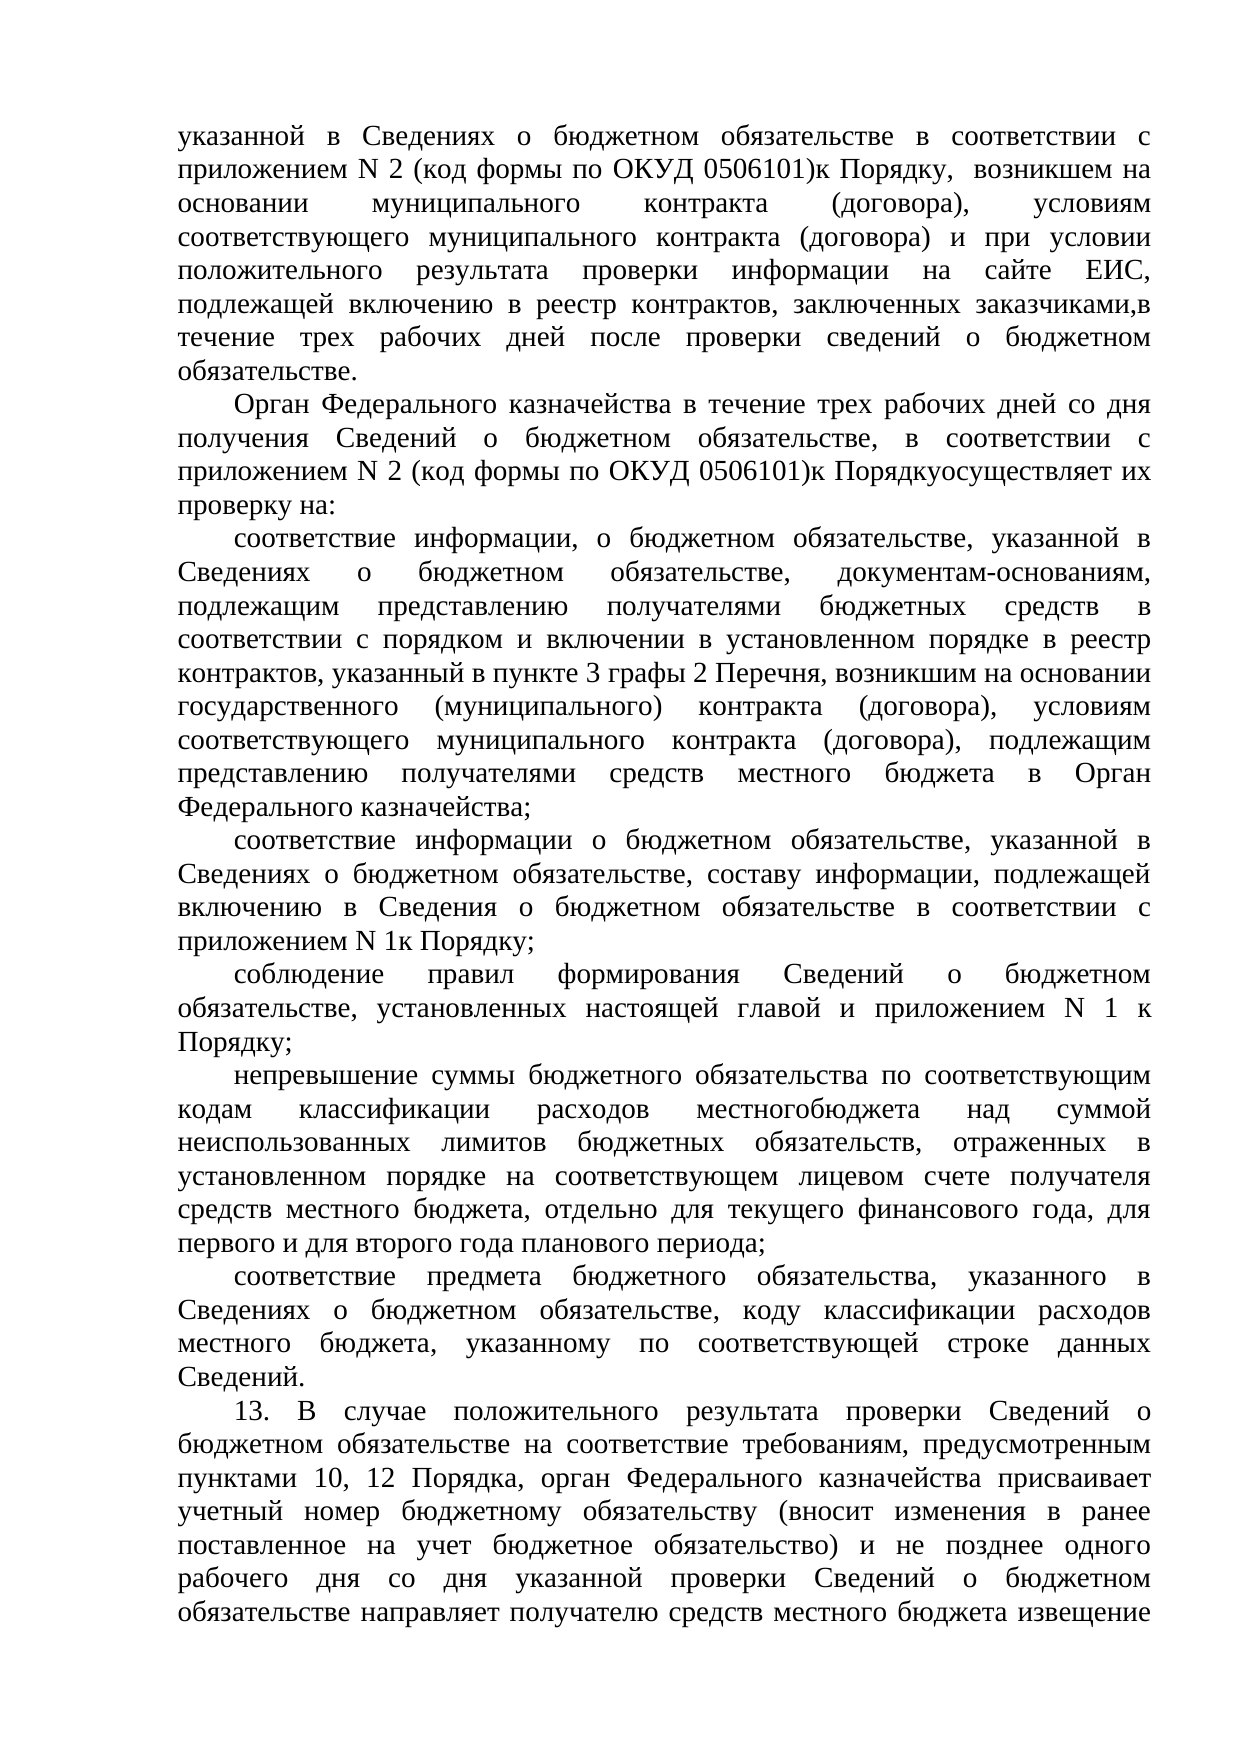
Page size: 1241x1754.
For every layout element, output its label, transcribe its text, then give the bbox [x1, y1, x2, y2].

text соответствие информации о бюджетном обязательстве, указанной в Сведениях о бюджетном обязательстве, составу информации, подлежащей включению в Сведения о бюджетном обязательстве в соответствии с приложением N 1к Порядку; [177, 822, 1152, 957]
text соблюдение правил формирования Сведений о бюджетном обязательстве, установленных настоящей главой и приложением N 1 к Порядку; [177, 957, 1152, 1057]
text соответствие предмета бюджетного обязательства, указанного в Сведениях о бюджетном обязательстве, коду классификации расходов местного бюджета, указанному по соответствующей строке данных Сведений. [177, 1258, 1152, 1393]
text непревышение суммы бюджетного обязательства по соответствующим кодам классификации расходов местногобюджета над суммой неиспользованных лимитов бюджетных обязательств, отраженных в установленном порядке на соответствующем лицевом счете получателя средств местного бюджета, отдельно для текущего финансового года, для первого и для второго года планового периода; [177, 1057, 1152, 1258]
text Орган Федерального казначейства в течение трех рабочих дней со дня получения Сведений о бюджетном обязательстве, в соответствии с приложением N 2 (код формы по ОКУД 0506101)к Порядкуосуществляет их проверку на: [177, 386, 1152, 521]
text соответствие информации, о бюджетном обязательстве, указанной в Сведениях о бюджетном обязательстве, документам-основаниям, подлежащим представлению получателями бюджетных средств в соответствии с порядком и включении в установленном порядке в реестр контрактов, указанный в пункте 3 графы 2 Перечня, возникшим на основании государственного (муниципального) контракта (договора), условиям соответствующего муниципального контракта (договора), подлежащим представлению получателями средств местного бюджета в Орган Федерального казначейства; [177, 521, 1152, 822]
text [177, 1393, 1152, 1627]
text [177, 118, 1152, 386]
